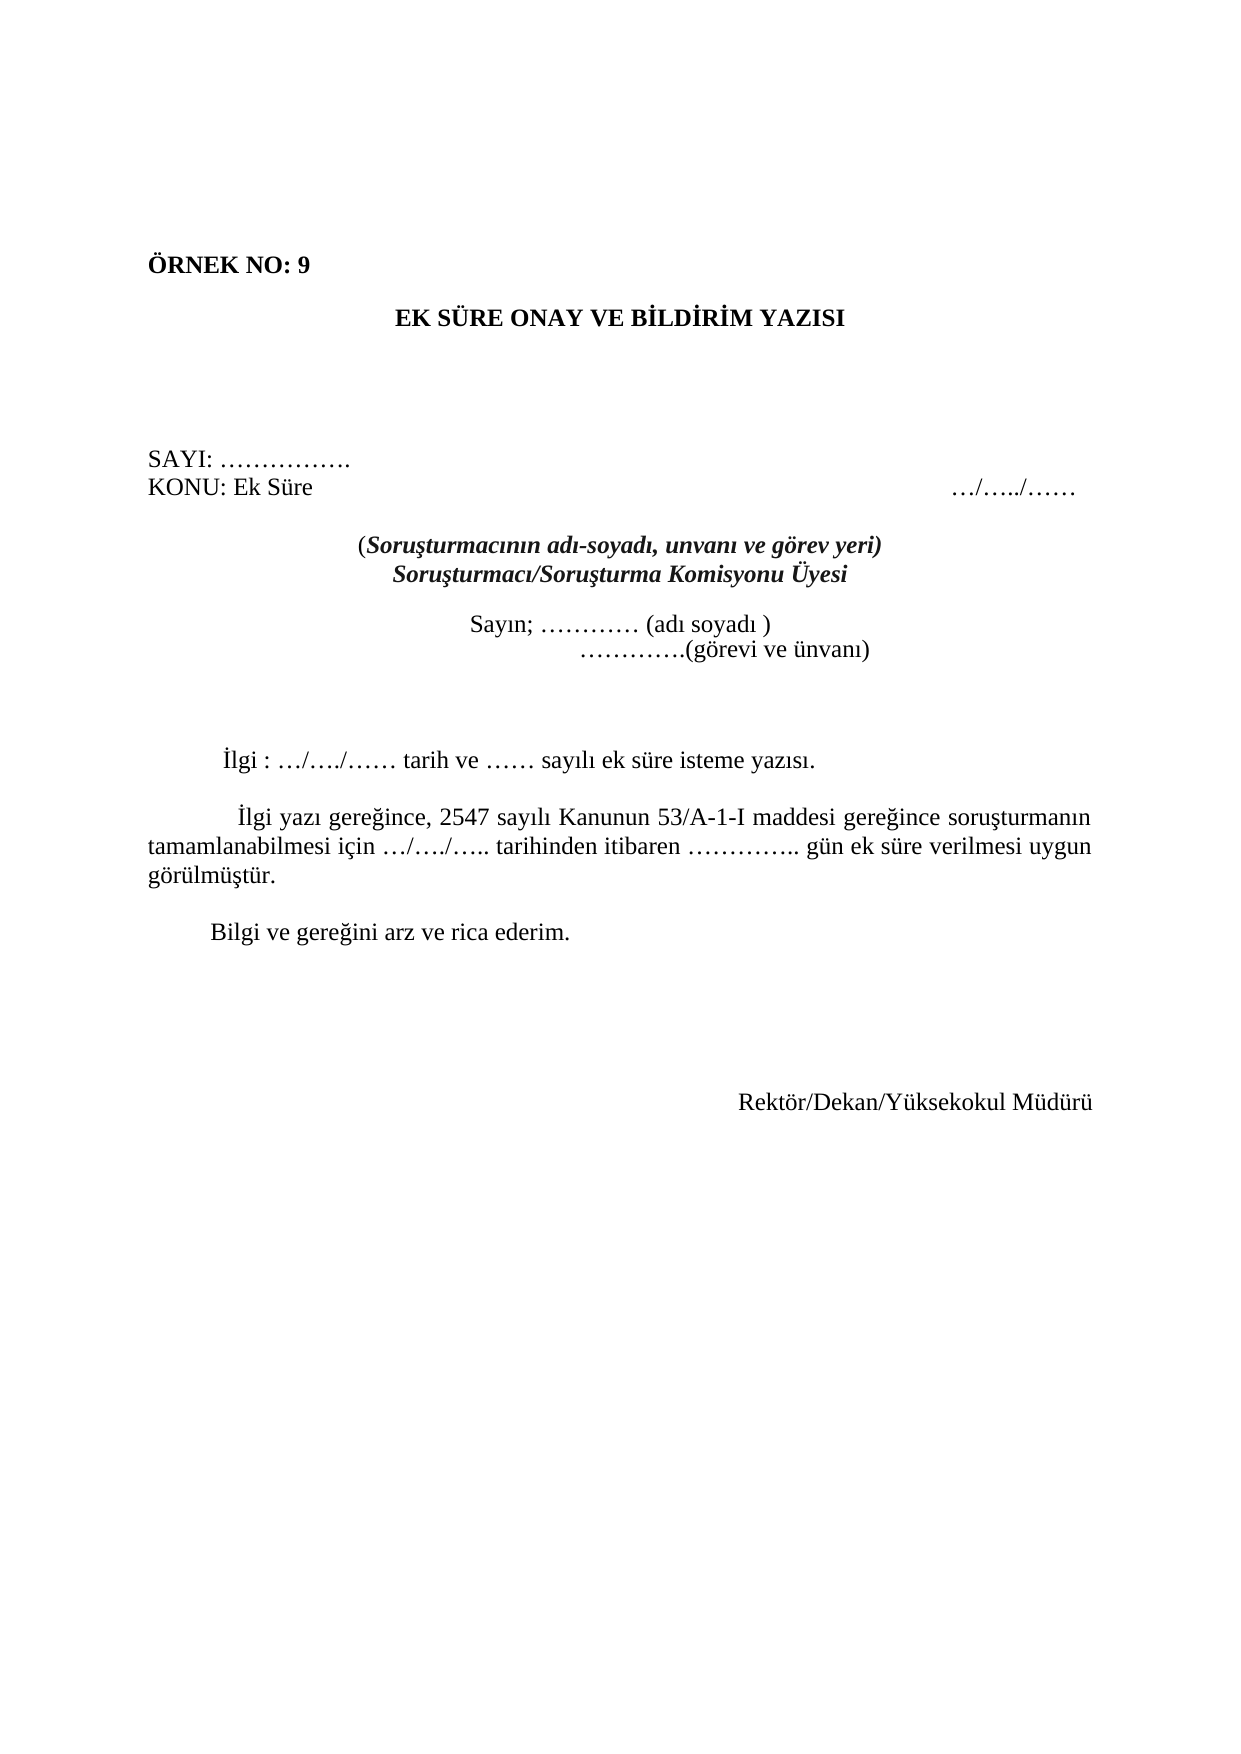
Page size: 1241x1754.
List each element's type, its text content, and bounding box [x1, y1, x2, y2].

text İlgi : …/…./…… tarih ve …… sayılı ek süre isteme yazısı. [148, 745, 1093, 774]
text KONU: Ek Süre …/…../…… [148, 472, 1093, 501]
text SAYI: ……………. [148, 444, 1093, 472]
text Soruşturmacı/Soruşturma Komisyonu Üyesi [148, 559, 1093, 587]
text Sayın; ………… (adı soyadı ) [148, 612, 1093, 637]
text ………….(görevi ve ünvanı) [148, 637, 1093, 662]
text EK SÜRE ONAY VE BİLDİRİM YAZISI [148, 303, 1093, 332]
text (Soruşturmacının adı-soyadı, unvanı ve görev yeri) [148, 530, 1093, 559]
text Rektör/Dekan/Yüksekokul Müdürü [148, 1090, 1093, 1115]
text Bilgi ve gereğini arz ve rica ederim. [148, 917, 1093, 946]
text ÖRNEK NO: 9 [148, 250, 1093, 278]
text İlgi yazı gereğince, 2547 sayılı Kanunun 53/A-1-I maddesi gereğince soruşturmanın tamamlanabilmesi için …/…./….. tarihinden itibaren ………….. gün ek süre verilmesi uygun görülmüştür. [148, 802, 1093, 889]
